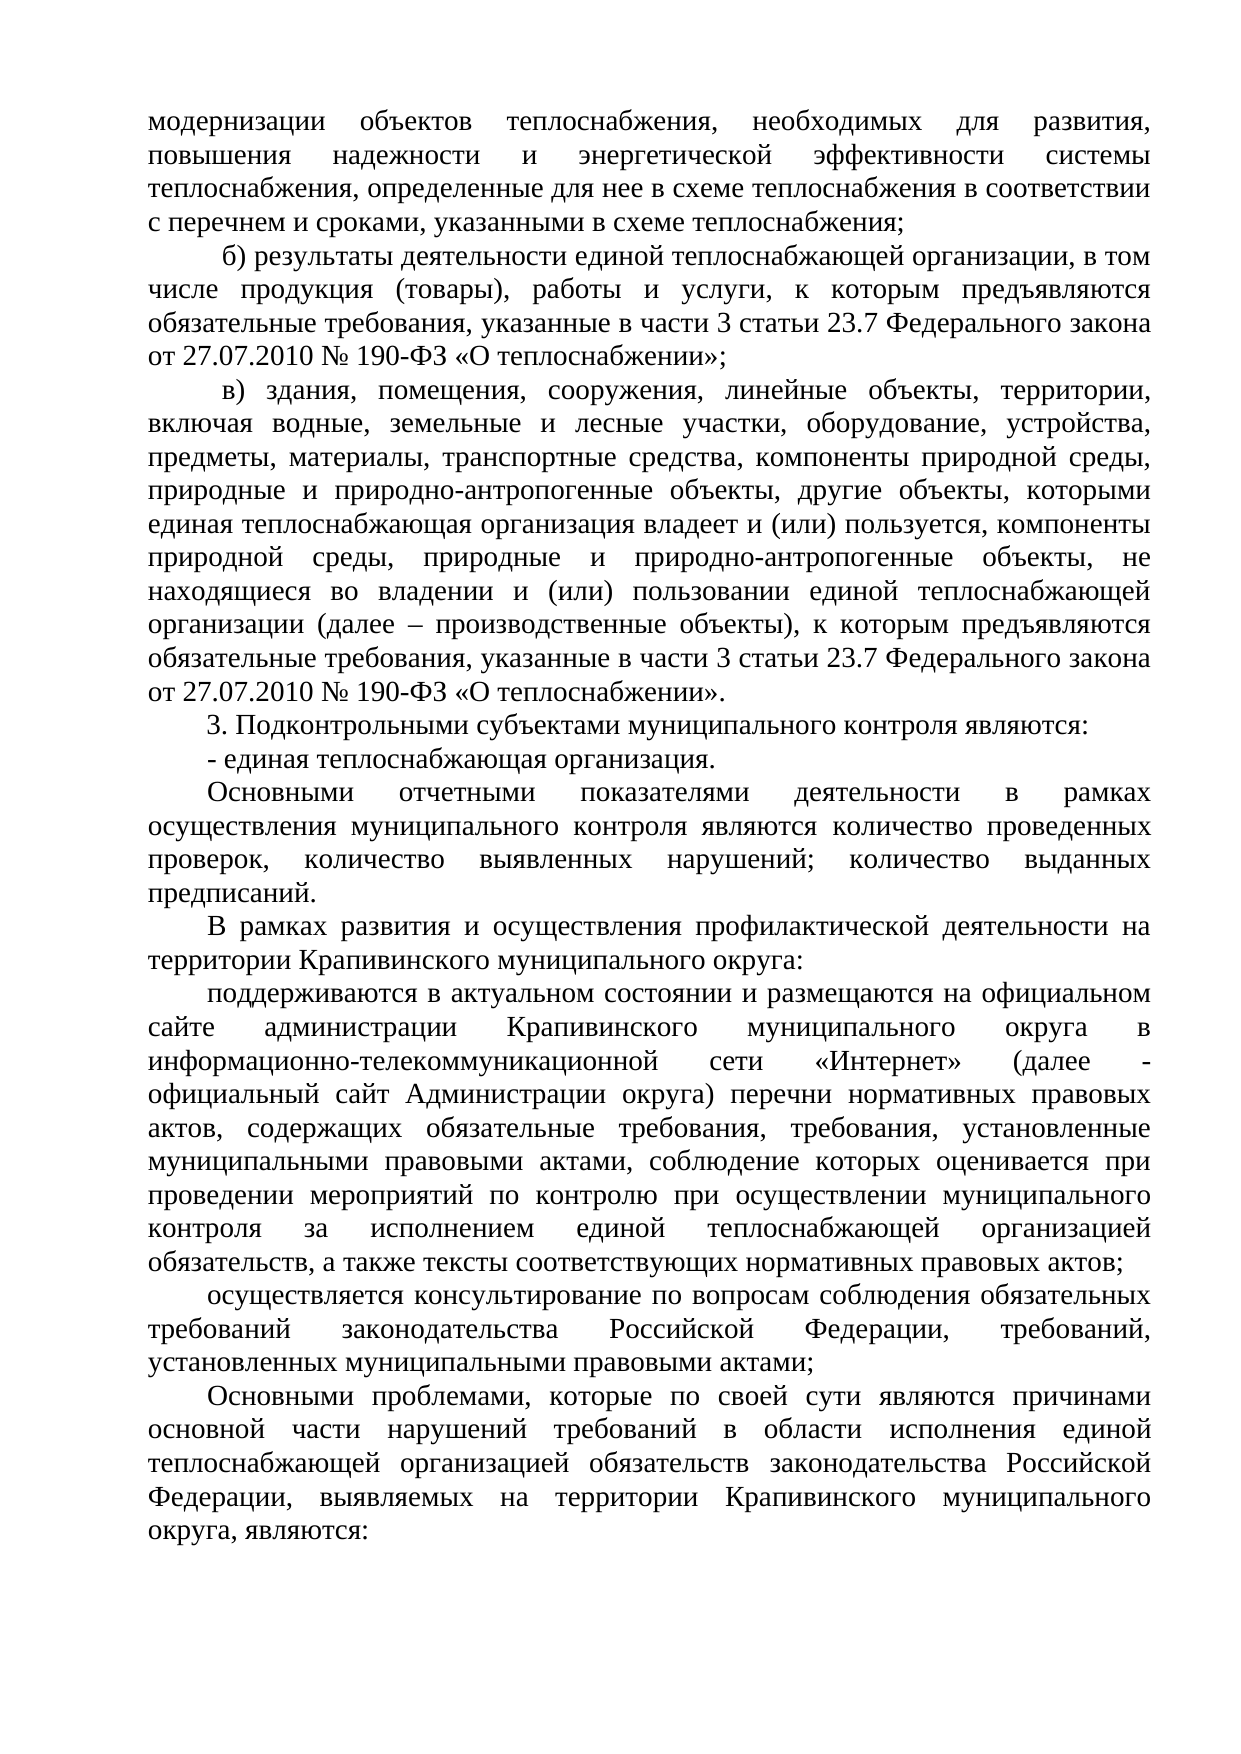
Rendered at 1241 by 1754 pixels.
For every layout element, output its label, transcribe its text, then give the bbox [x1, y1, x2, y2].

text б) результаты деятельности единой теплоснабжающей организации, в том числе продукция (товары), работы и услуги, к которым предъявляются обязательные требования, указанные в части 3 статьи 23.7 Федерального закона от 27.07.2010 № 190-ФЗ «О теплоснабжении»; [148, 238, 1152, 372]
text - единая теплоснабжающая организация. [148, 741, 1152, 774]
text поддерживаются в актуальном состоянии и размещаются на официальном сайте администрации Крапивинского муниципального округа в информационно-телекоммуникационной сети «Интернет» (далее - официальный сайт Администрации округа) перечни нормативных правовых актов, содержащих обязательные требования, требования, установленные муниципальными правовыми актами, соблюдение которых оценивается при проведении мероприятий по контролю при осуществлении муниципального контроля за исполнением единой теплоснабжающей организацией обязательств, а также тексты соответствующих нормативных правовых актов; [148, 976, 1152, 1277]
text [148, 103, 1152, 238]
text Основными проблемами, которые по своей сути являются причинами основной части нарушений требований в области исполнения единой теплоснабжающей организацией обязательств законодательства Российской Федерации, выявляемых на территории Крапивинского муниципального округа, являются: [148, 1378, 1152, 1546]
text Основными отчетными показателями деятельности в рамках осуществления муниципального контроля являются количество проведенных проверок, количество выявленных нарушений; количество выданных предписаний. [148, 774, 1152, 908]
text в) здания, помещения, сооружения, линейные объекты, территории, включая водные, земельные и лесные участки, оборудование, устройства, предметы, материалы, транспортные средства, компоненты природной среды, природные и природно-антропогенные объекты, другие объекты, которыми единая теплоснабжающая организация владеет и (или) пользуется, компоненты природной среды, природные и природно-антропогенные объекты, не находящиеся во владении и (или) пользовании единой теплоснабжающей организации (далее – производственные объекты), к которым предъявляются обязательные требования, указанные в части 3 статьи 23.7 Федерального закона от 27.07.2010 № 190-ФЗ «О теплоснабжении». [148, 372, 1152, 707]
text В рамках развития и осуществления профилактической деятельности на территории Крапивинского муниципального округа: [148, 908, 1152, 976]
text осуществляется консультирование по вопросам соблюдения обязательных требований законодательства Российской Федерации, требований, установленных муниципальными правовыми актами; [148, 1277, 1152, 1378]
text 3. Подконтрольными субъектами муниципального контроля являются: [148, 707, 1152, 741]
